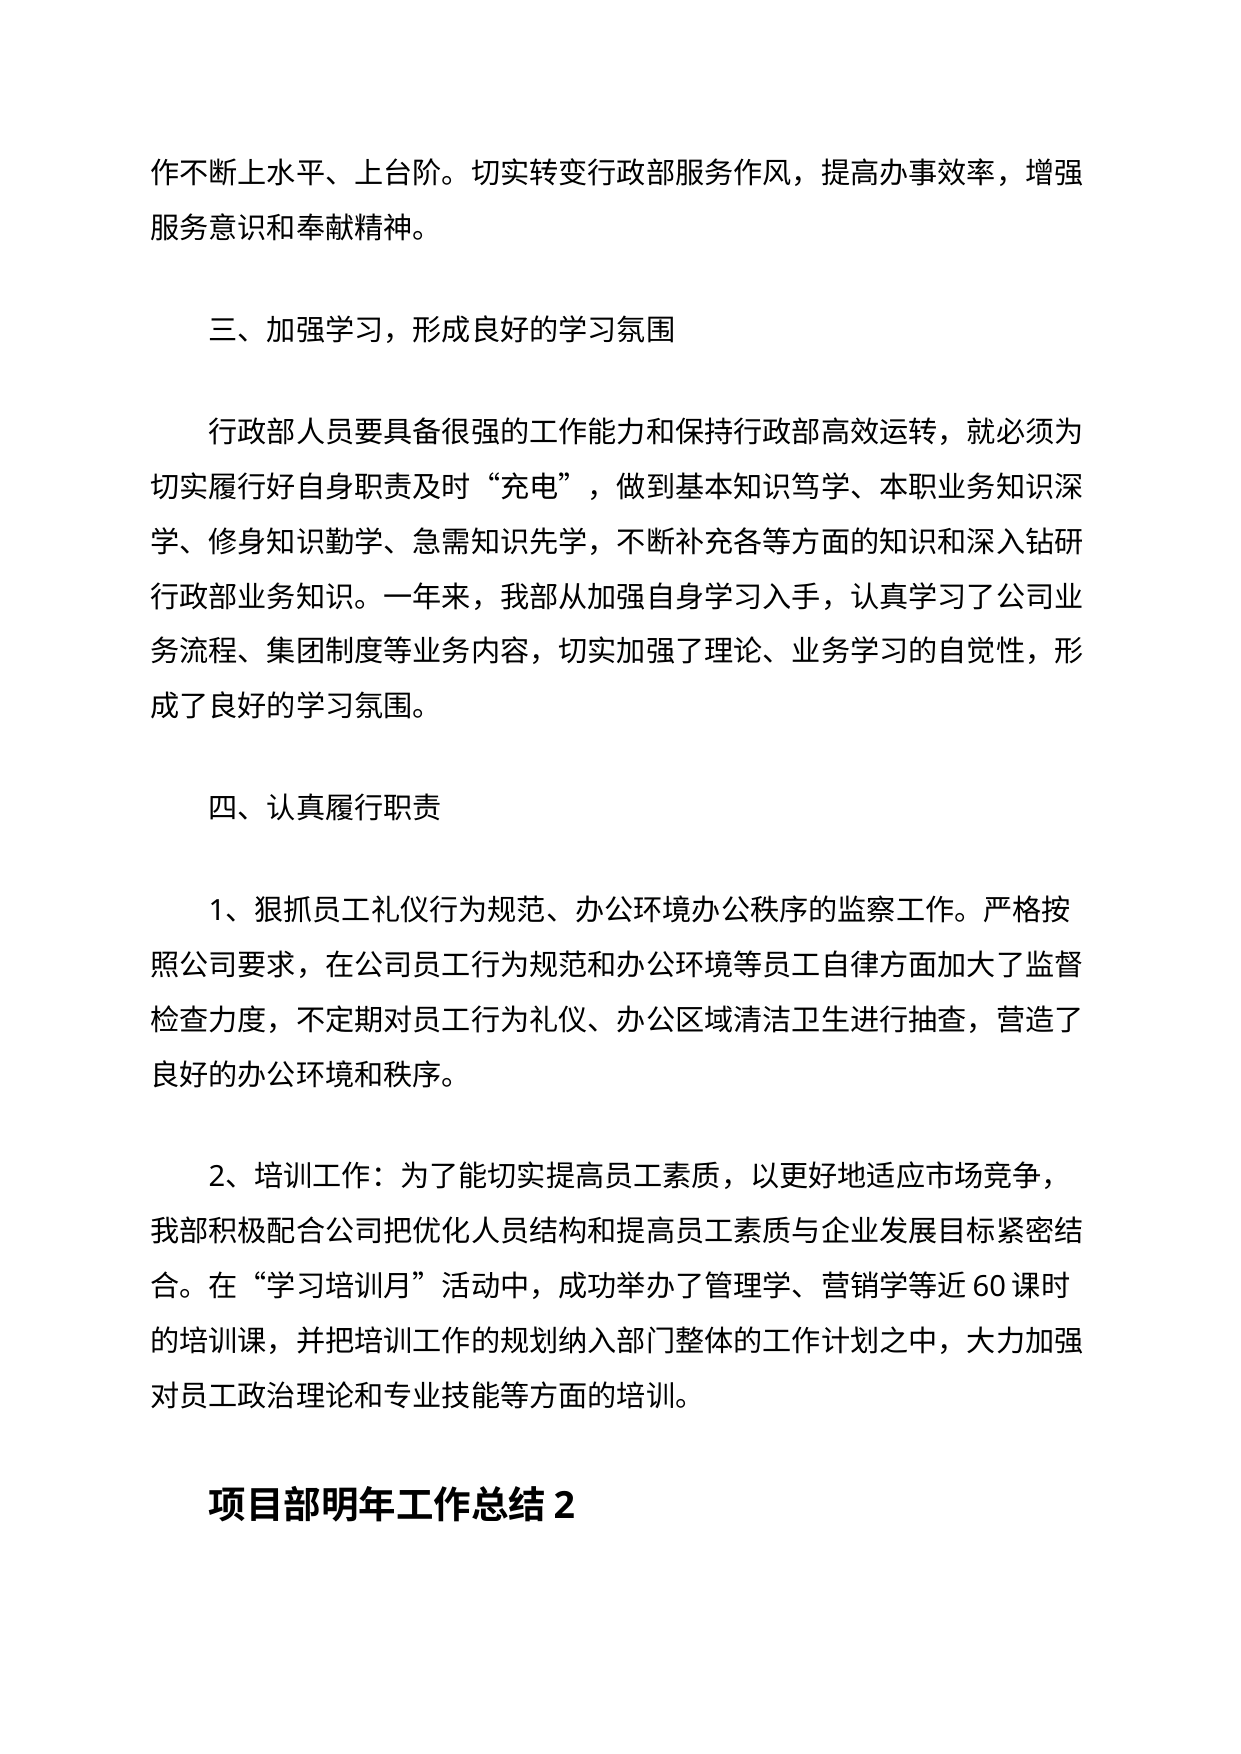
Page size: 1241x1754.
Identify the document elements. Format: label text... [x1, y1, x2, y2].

text 三、加强学习，形成良好的学习氛围 [150, 307, 1090, 349]
text 四、认真履行职责 [150, 785, 1090, 827]
text 1、狠抓员工礼仪行为规范、办公环境办公秩序的监察工作。严格按照公司要求，在公司员工行为规范和办公环境等员工自律方面加大了监督检查力度，不定期对员工行为礼仪、办公区域清洁卫生进行抽查，营造了良好的办公环境和秩序。 [150, 886, 1090, 1093]
text 2、培训工作：为了能切实提高员工素质，以更好地适应市场竞争，我部积极配合公司把优化人员结构和提高员工素质与企业发展目标紧密结合。在“学习培训月”活动中，成功举办了管理学、营销学等近60课时的培训课，并把培训工作的规划纳入部门整体的工作计划之中，大力加强对员工政治理论和专业技能等方面的培训。 [150, 1153, 1090, 1415]
text 行政部人员要具备很强的工作能力和保持行政部高效运转，就必须为切实履行好自身职责及时“充电”，做到基本知识笃学、本职业务知识深学、修身知识勤学、急需知识先学，不断补充各等方面的知识和深入钻研行政部业务知识。一年来，我部从加强自身学习入手，认真学习了公司业务流程、集团制度等业务内容，切实加强了理论、业务学习的自觉性，形成了良好的学习氛围。 [150, 408, 1090, 725]
text 项目部明年工作总结2 [150, 1474, 1090, 1529]
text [150, 150, 1090, 247]
